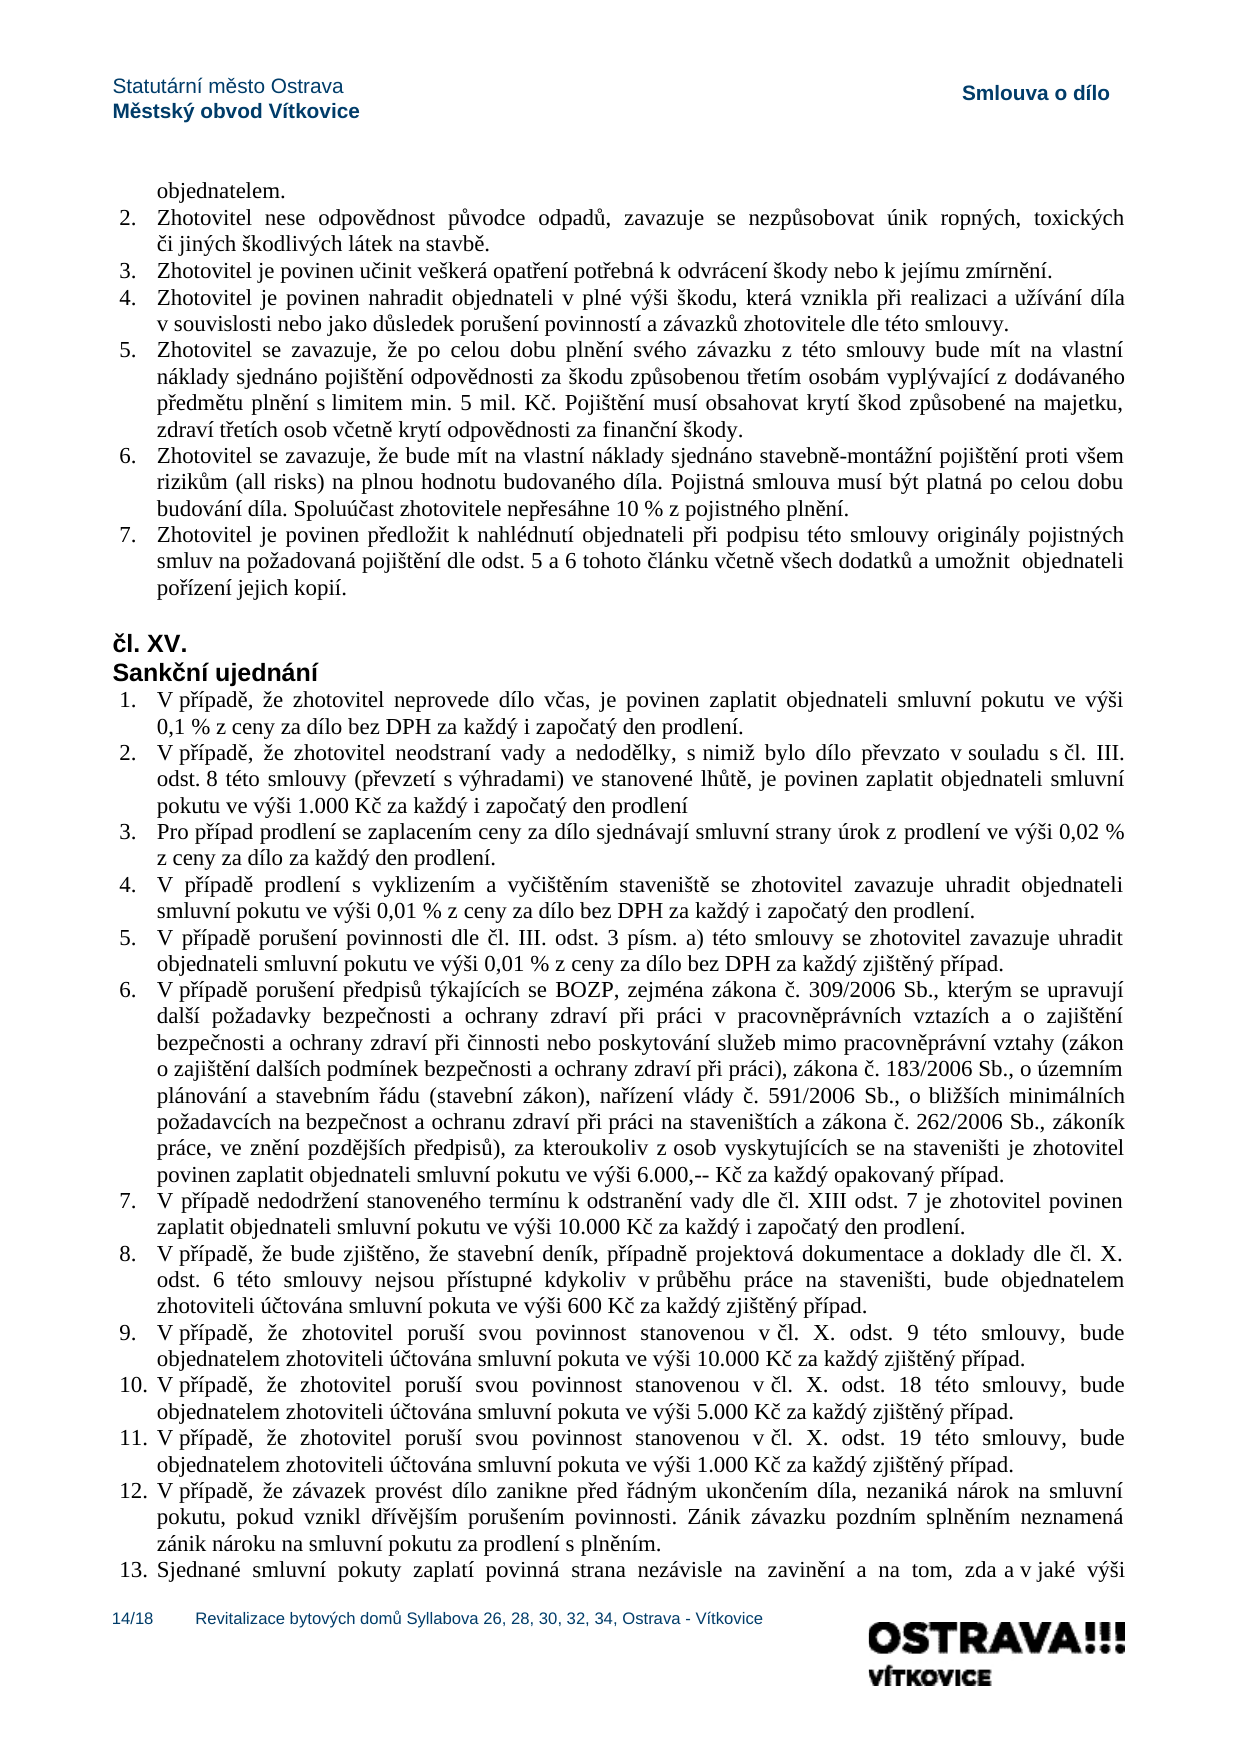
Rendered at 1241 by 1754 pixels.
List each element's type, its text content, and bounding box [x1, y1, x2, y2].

list V případě, že zhotovitel poruší svou povinnost stanovenou v čl. X. odst. 9 této smlouvy, bude objednatelem zhotoviteli účtována smluvní pokuta ve výši 10.000 Kč za každý zjištěný případ. [119, 1319, 1125, 1372]
list V případě porušení povinnosti dle čl. III. odst. 3 písm. a) této smlouvy se zhotovitel zavazuje uhradit objednateli smluvní pokutu ve výši 0,01 % z ceny za dílo bez DPH za každý zjištěný případ. [119, 923, 1125, 976]
list V případě nedodržení stanoveného termínu k odstranění vady dle čl. XIII odst. 7 je zhotovitel povinen zaplatit objednateli smluvní pokutu ve výši 10.000 Kč za každý i započatý den prodlení. [119, 1187, 1125, 1240]
list Zhotovitel je povinen nahradit objednateli v plné výši škodu, která vznikla při realizaci a užívání díla v souvislosti nebo jako důsledek porušení povinností a závazků zhotovitele dle této smlouvy. [119, 284, 1125, 337]
list Zhotovitel nese odpovědnost původce odpadů, zavazuje se nezpůsobovat únik ropných, toxických či jiných škodlivých látek na stavbě. [119, 203, 1125, 256]
list V případě, že zhotovitel poruší svou povinnost stanovenou v čl. X. odst. 18 této smlouvy, bude objednatelem zhotoviteli účtována smluvní pokuta ve výši 5.000 Kč za každý zjištěný případ. [119, 1372, 1125, 1424]
picture [868, 1622, 1125, 1686]
list V případě prodlení s vyklizením a vyčištěním staveniště se zhotovitel zavazuje uhradit objednateli smluvní pokutu ve výši 0,01 % z ceny za dílo bez DPH za každý i započatý den prodlení. [119, 871, 1125, 923]
list Pro případ prodlení se zaplacením ceny za dílo sjednávají smluvní strany úrok z prodlení ve výši 0,02 % z ceny za dílo za každý den prodlení. [119, 818, 1125, 871]
list V případě, že zhotovitel poruší svou povinnost stanovenou v čl. X. odst. 19 této smlouvy, bude objednatelem zhotoviteli účtována smluvní pokuta ve výši 1.000 Kč za každý zjištěný případ. [119, 1424, 1125, 1477]
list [119, 1556, 1125, 1582]
list V případě, že bude zjištěno, že stavební deník, případně projektová dokumentace a doklady dle čl. X. odst. 6 této smlouvy nejsou přístupné kdykoliv v průběhu práce na staveništi, bude objednatelem zhotoviteli účtována smluvní pokuta ve výši 600 Kč za každý zjištěný případ. [119, 1240, 1125, 1319]
list V případě, že závazek provést dílo zanikne před řádným ukončením díla, nezaniká nárok na smluvní pokutu, pokud vznikl dřívějším porušením povinnosti. Zánik závazku pozdním splněním neznamená zánik nároku na smluvní pokutu za prodlení s plněním. [119, 1477, 1125, 1556]
list Zhotovitel je povinen učinit veškerá opatření potřebná k odvrácení škody nebo k jejímu zmírnění. [119, 256, 1125, 284]
text čl. XV. [112, 629, 1125, 658]
list V případě, že zhotovitel neodstraní vady a nedodělky, s nimiž bylo dílo převzato v souladu s čl. III. odst. 8 této smlouvy (převzetí s výhradami) ve stanovené lhůtě, je povinen zaplatit objednateli smluvní pokutu ve výši 1.000 Kč za každý i započatý den prodlení [119, 739, 1125, 818]
list V případě porušení předpisů týkajících se BOZP, zejména zákona č. 309/2006 Sb., kterým se upravují další požadavky bezpečnosti a ochrany zdraví při práci v pracovněprávních vztazích a o zajištění bezpečnosti a ochrany zdraví při činnosti nebo poskytování služeb mimo pracovněprávní vztahy (zákon o zajištění dalších podmínek bezpečnosti a ochrany zdraví při práci), zákona č. 183/2006 Sb., o územním plánování a stavebním řádu (stavební zákon), nařízení vlády č. 591/2006 Sb., o bližších minimálních požadavcích na bezpečnost a ochranu zdraví při práci na staveništích a zákona č. 262/2006 Sb., zákoník práce, ve znění pozdějších předpisů), za kteroukoliv z osob vyskytujících se na staveništi je zhotovitel povinen zaplatit objednateli smluvní pokutu ve výši 6.000,-- Kč za každý opakovaný případ. [119, 976, 1125, 1187]
list Zhotovitel se zavazuje, že po celou dobu plnění svého závazku z této smlouvy bude mít na vlastní náklady sjednáno pojištění odpovědnosti za škodu způsobenou třetím osobám vyplývající z dodávaného předmětu plnění s limitem min. 5 mil. Kč. Pojištění musí obsahovat krytí škod způsobené na majetku, zdraví třetích osob včetně krytí odpovědnosti za finanční škody. [119, 337, 1125, 442]
list Zhotovitel se zavazuje, že bude mít na vlastní náklady sjednáno stavebně-montážní pojištění proti všem rizikům (all risks) na plnou hodnotu budovaného díla. Pojistná smlouva musí být platná po celou dobu budování díla. Spoluúčast zhotovitele nepřesáhne 10 % z pojistného plnění. [119, 442, 1125, 521]
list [119, 177, 1125, 203]
text Sankční ujednání [112, 658, 1125, 686]
list Zhotovitel je povinen předložit k nahlédnutí objednateli při podpisu této smlouvy originály pojistných smluv na požadovaná pojištění dle odst. 5 a 6 tohoto článku včetně všech dodatků a umožnit objednateli pořízení jejich kopií. [119, 521, 1125, 600]
list V případě, že zhotovitel neprovede dílo včas, je povinen zaplatit objednateli smluvní pokutu ve výši 0,1 % z ceny za dílo bez DPH za každý i započatý den prodlení. [119, 686, 1125, 739]
